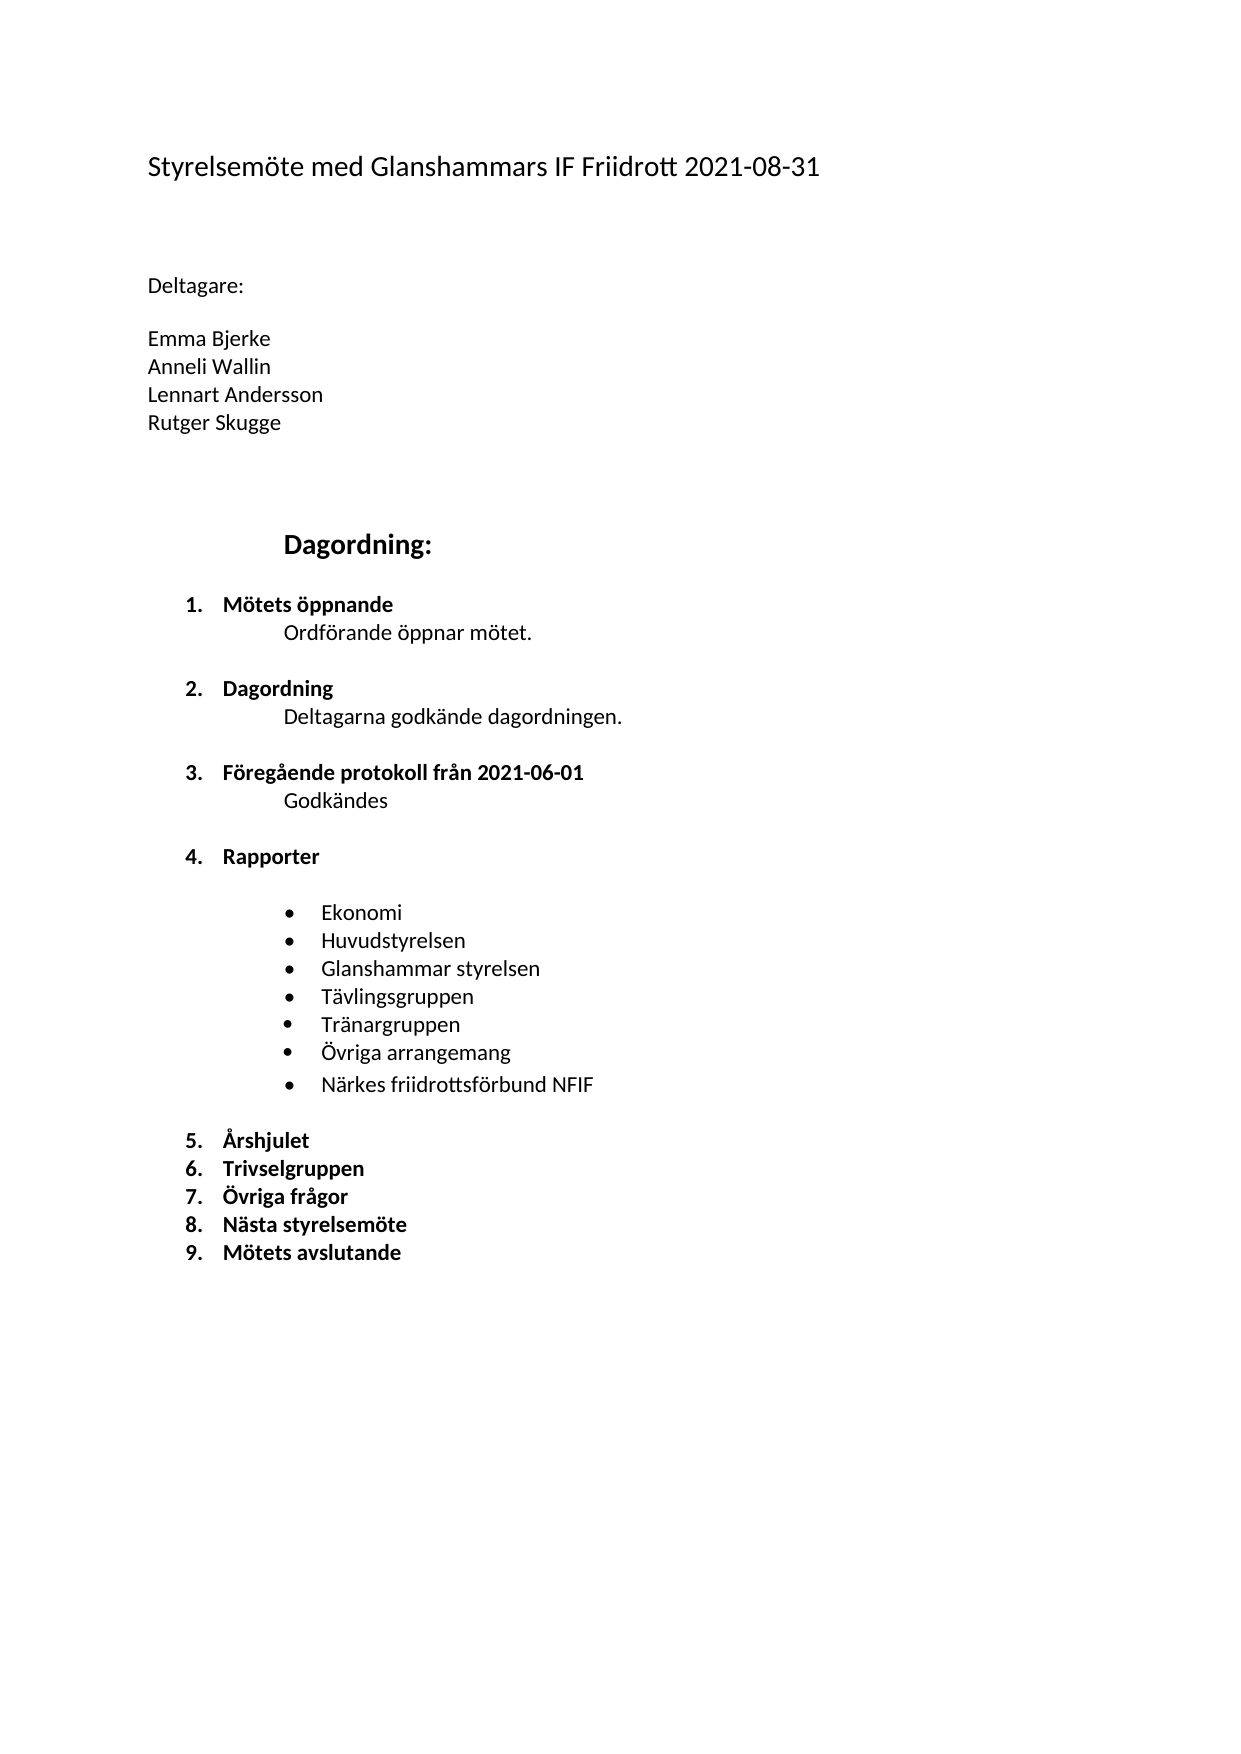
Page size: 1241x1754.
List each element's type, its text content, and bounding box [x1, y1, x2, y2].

text Lennart Andersson [148, 380, 1093, 408]
text Dagordning: [148, 526, 1093, 562]
list Rapporter [185, 842, 1093, 870]
text Styrelsemöte med Glanshammars IF Friidrott 2021-08-31 [148, 148, 1093, 183]
list Föregående protokoll från 2021-06-01 [185, 758, 1093, 786]
list Övriga frågor [185, 1182, 1093, 1210]
list Nästa styrelsemöte [185, 1210, 1093, 1238]
list Trivselgruppen [185, 1154, 1093, 1182]
list Tävlingsgruppen [283, 982, 1093, 1010]
list Dagordning [185, 674, 1093, 702]
text Deltagarna godkände dagordningen. [148, 702, 1093, 730]
text Emma Bjerke [148, 324, 1093, 352]
text Ordförande öppnar mötet. [148, 618, 1093, 646]
text Anneli Wallin [148, 352, 1093, 380]
list Ekonomi [283, 898, 1093, 926]
list Mötets öppnande [185, 590, 1093, 618]
list Närkes friidrottsförbund NFIF [283, 1070, 1093, 1098]
text Godkändes [148, 786, 1093, 814]
list Övriga arrangemang [283, 1038, 1093, 1066]
list Glanshammar styrelsen [283, 954, 1093, 982]
list Tränargruppen [283, 1010, 1093, 1038]
list Mötets avslutande [185, 1238, 1093, 1266]
list Årshjulet [185, 1126, 1093, 1154]
list Huvudstyrelsen [283, 926, 1093, 954]
text Rutger Skugge [148, 408, 1093, 436]
text Deltagare: [148, 271, 1093, 299]
